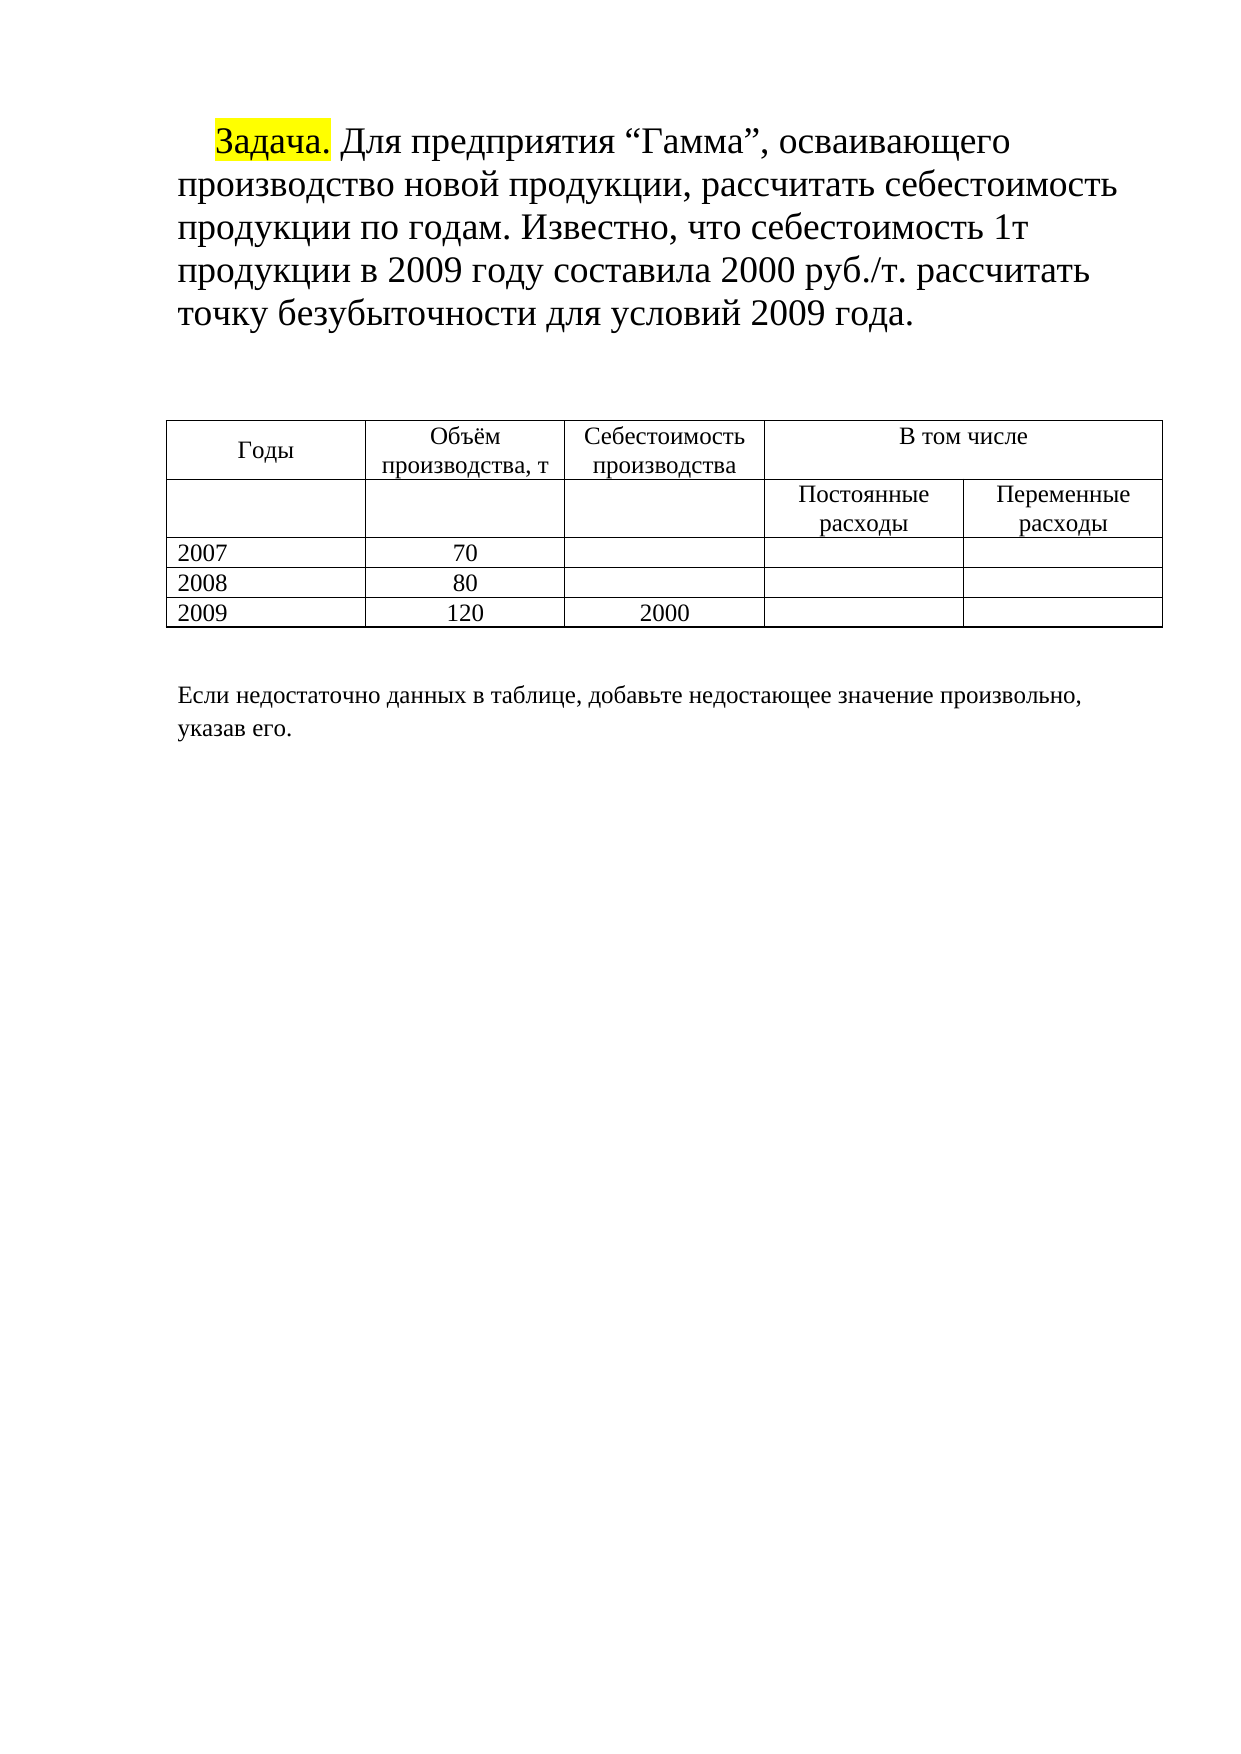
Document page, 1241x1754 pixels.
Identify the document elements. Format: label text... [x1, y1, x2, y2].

table_cell 2000 [565, 598, 764, 626]
table_cell [765, 538, 963, 567]
table_cell [565, 568, 764, 597]
table_cell [765, 598, 963, 626]
text Задача. Для предприятия “Гамма”, осваивающего производство новой продукции, рассчитать себестоимость продукции по годам. Известно, что себестоимость 1т продукции в 2009 году составила 2000 руб./т. рассчитать точку безубыточности для условий 2009 года. [177, 118, 1152, 334]
table_cell 2009 [167, 598, 365, 626]
table_cell [565, 538, 764, 567]
table_cell [964, 538, 1162, 567]
table_header Годы [167, 421, 365, 478]
table_cell [167, 480, 365, 537]
table_cell [964, 598, 1162, 626]
table_cell [964, 568, 1162, 597]
table_cell Постоянные расходы [765, 480, 963, 537]
table_cell 2007 [167, 538, 365, 567]
table_header В том числе [765, 421, 1162, 478]
table_cell [366, 480, 564, 537]
table_cell [765, 568, 963, 597]
table_cell 120 [366, 598, 564, 626]
table_cell 70 [366, 538, 564, 567]
table_cell Переменные расходы [964, 480, 1162, 537]
table_cell [565, 480, 764, 537]
table_cell 80 [366, 568, 564, 597]
text Если недостаточно данных в таблице, добавьте недостающее значение произвольно, указав его. [177, 681, 1152, 742]
table_header Себестоимость производства [565, 421, 764, 478]
table_header Объём производства, т [366, 421, 564, 478]
table_cell 2008 [167, 568, 365, 597]
